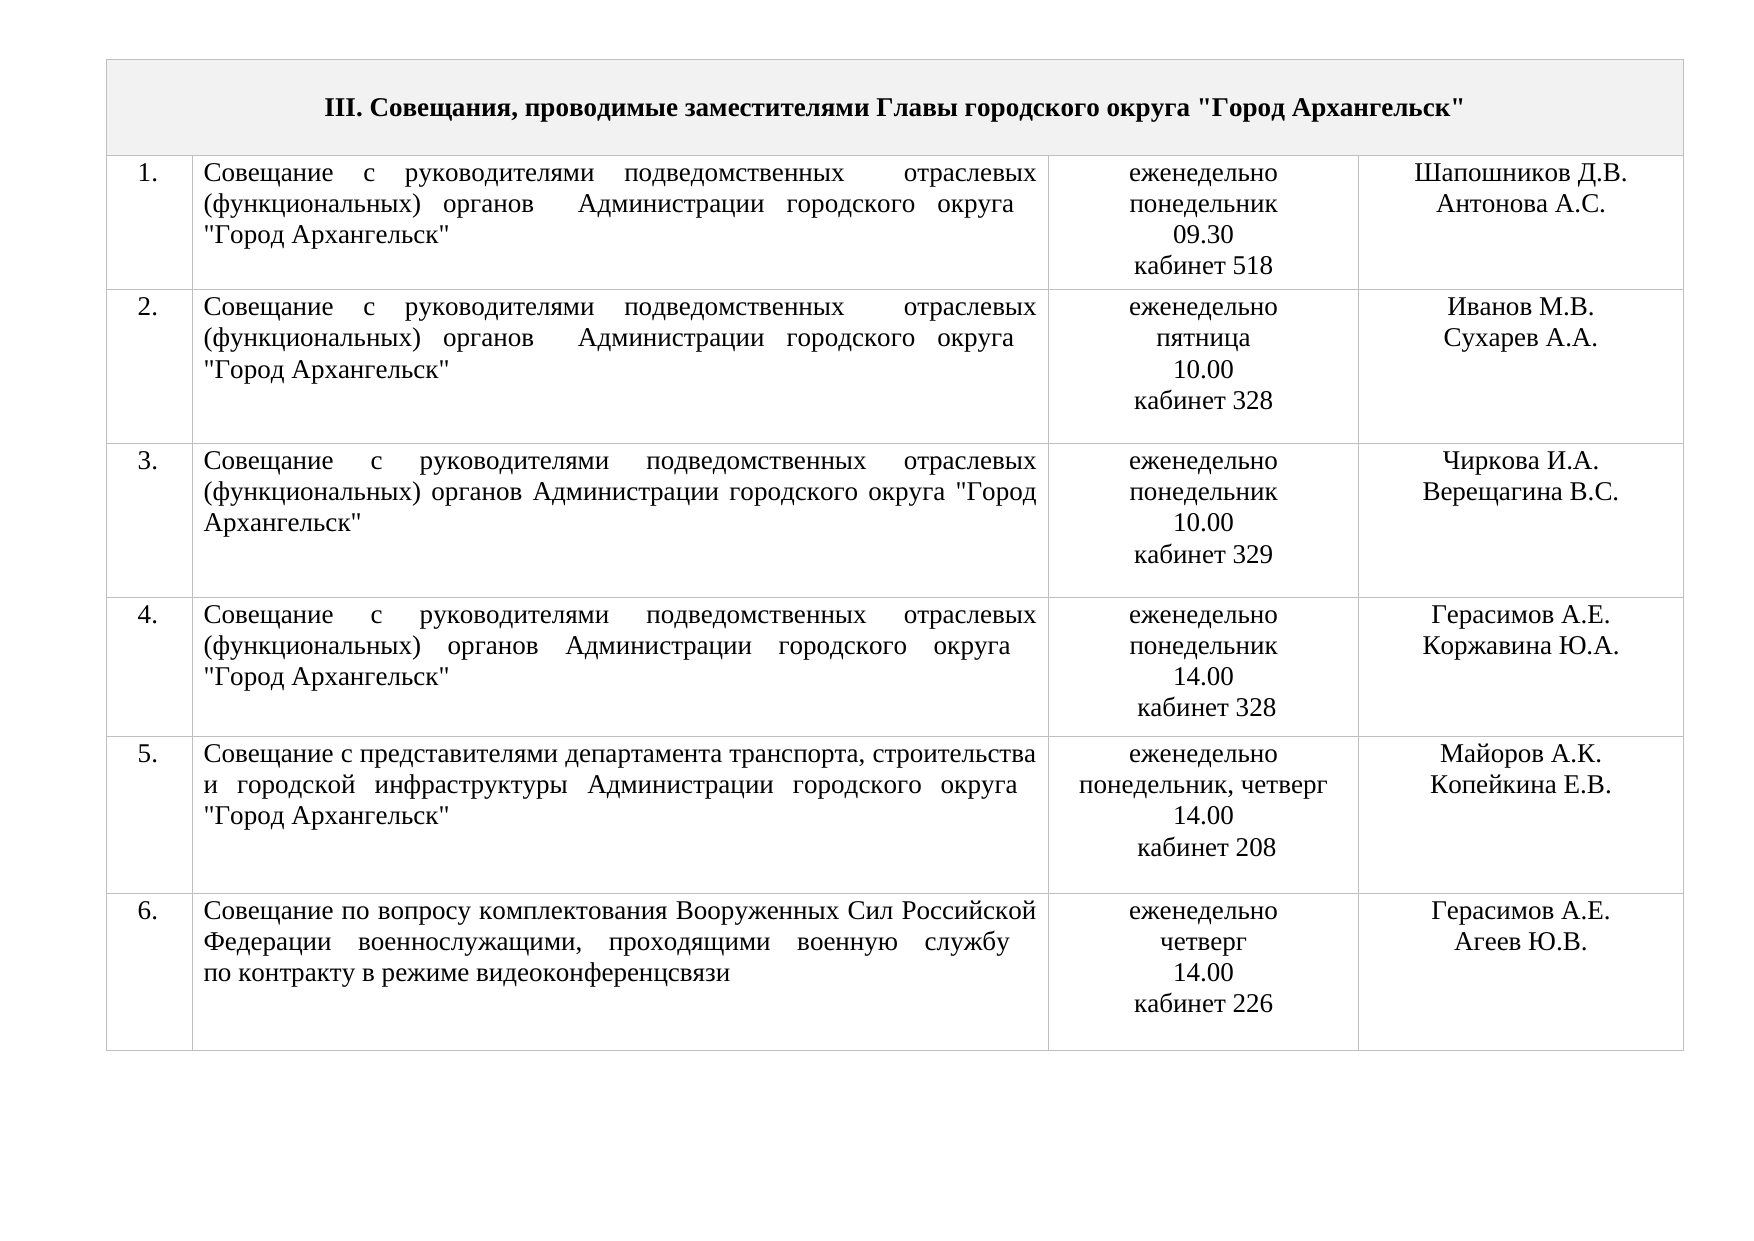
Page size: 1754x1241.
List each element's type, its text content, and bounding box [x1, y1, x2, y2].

table_cell [107, 156, 192, 289]
table_cell Шапошников Д.В. Антонова А.С. [1359, 156, 1683, 289]
table_cell Совещание по вопросу комплектования Вооруженных Сил Российской Федерации военнослужащими, проходящими военную службу по контракту в режиме видеоконференцсвязи [193, 894, 1048, 1050]
table_cell Совещание с руководителями подведомственных отраслевых (функциональных) органов Администрации городского округа "Город Архангельск" [193, 598, 1048, 736]
table_cell Майоров А.К. Копейкина Е.В. [1359, 737, 1683, 893]
table_cell III. Совещания, проводимые заместителями Главы городского округа "Город Архангельск" [107, 60, 1683, 155]
table_cell Герасимов А.Е. Агеев Ю.В. [1359, 894, 1683, 1050]
table_cell [107, 290, 192, 443]
table_cell Герасимов А.Е. Коржавина Ю.А. [1359, 598, 1683, 736]
table_cell [107, 598, 192, 736]
table_cell [107, 894, 192, 1050]
table_cell Совещание с руководителями подведомственных отраслевых (функциональных) органов Администрации городского округа "Город Архангельск" [193, 444, 1048, 597]
table_cell еженедельно понедельник 14.00 кабинет 328 [1049, 598, 1358, 736]
table_cell еженедельно четверг 14.00 кабинет 226 [1049, 894, 1358, 1050]
table_cell Иванов М.В. Сухарев А.А. [1359, 290, 1683, 443]
table_cell [107, 444, 192, 597]
table_cell Совещание с руководителями подведомственных отраслевых (функциональных) органов Администрации городского округа "Город Архангельск" [193, 156, 1048, 289]
table_cell [107, 737, 192, 893]
table_cell Чиркова И.А. Верещагина В.С. [1359, 444, 1683, 597]
table_cell Совещание с представителями департамента транспорта, строительства и городской инфраструктуры Администрации городского округа "Город Архангельск" [193, 737, 1048, 893]
table_cell еженедельно понедельник, четверг 14.00 кабинет 208 [1049, 737, 1358, 893]
table_cell еженедельно пятница 10.00 кабинет 328 [1049, 290, 1358, 443]
table_cell Совещание с руководителями подведомственных отраслевых (функциональных) органов Администрации городского округа "Город Архангельск" [193, 290, 1048, 443]
table_cell еженедельно понедельник 09.30 кабинет 518 [1049, 156, 1358, 289]
table_cell еженедельно понедельник 10.00 кабинет 329 [1049, 444, 1358, 597]
